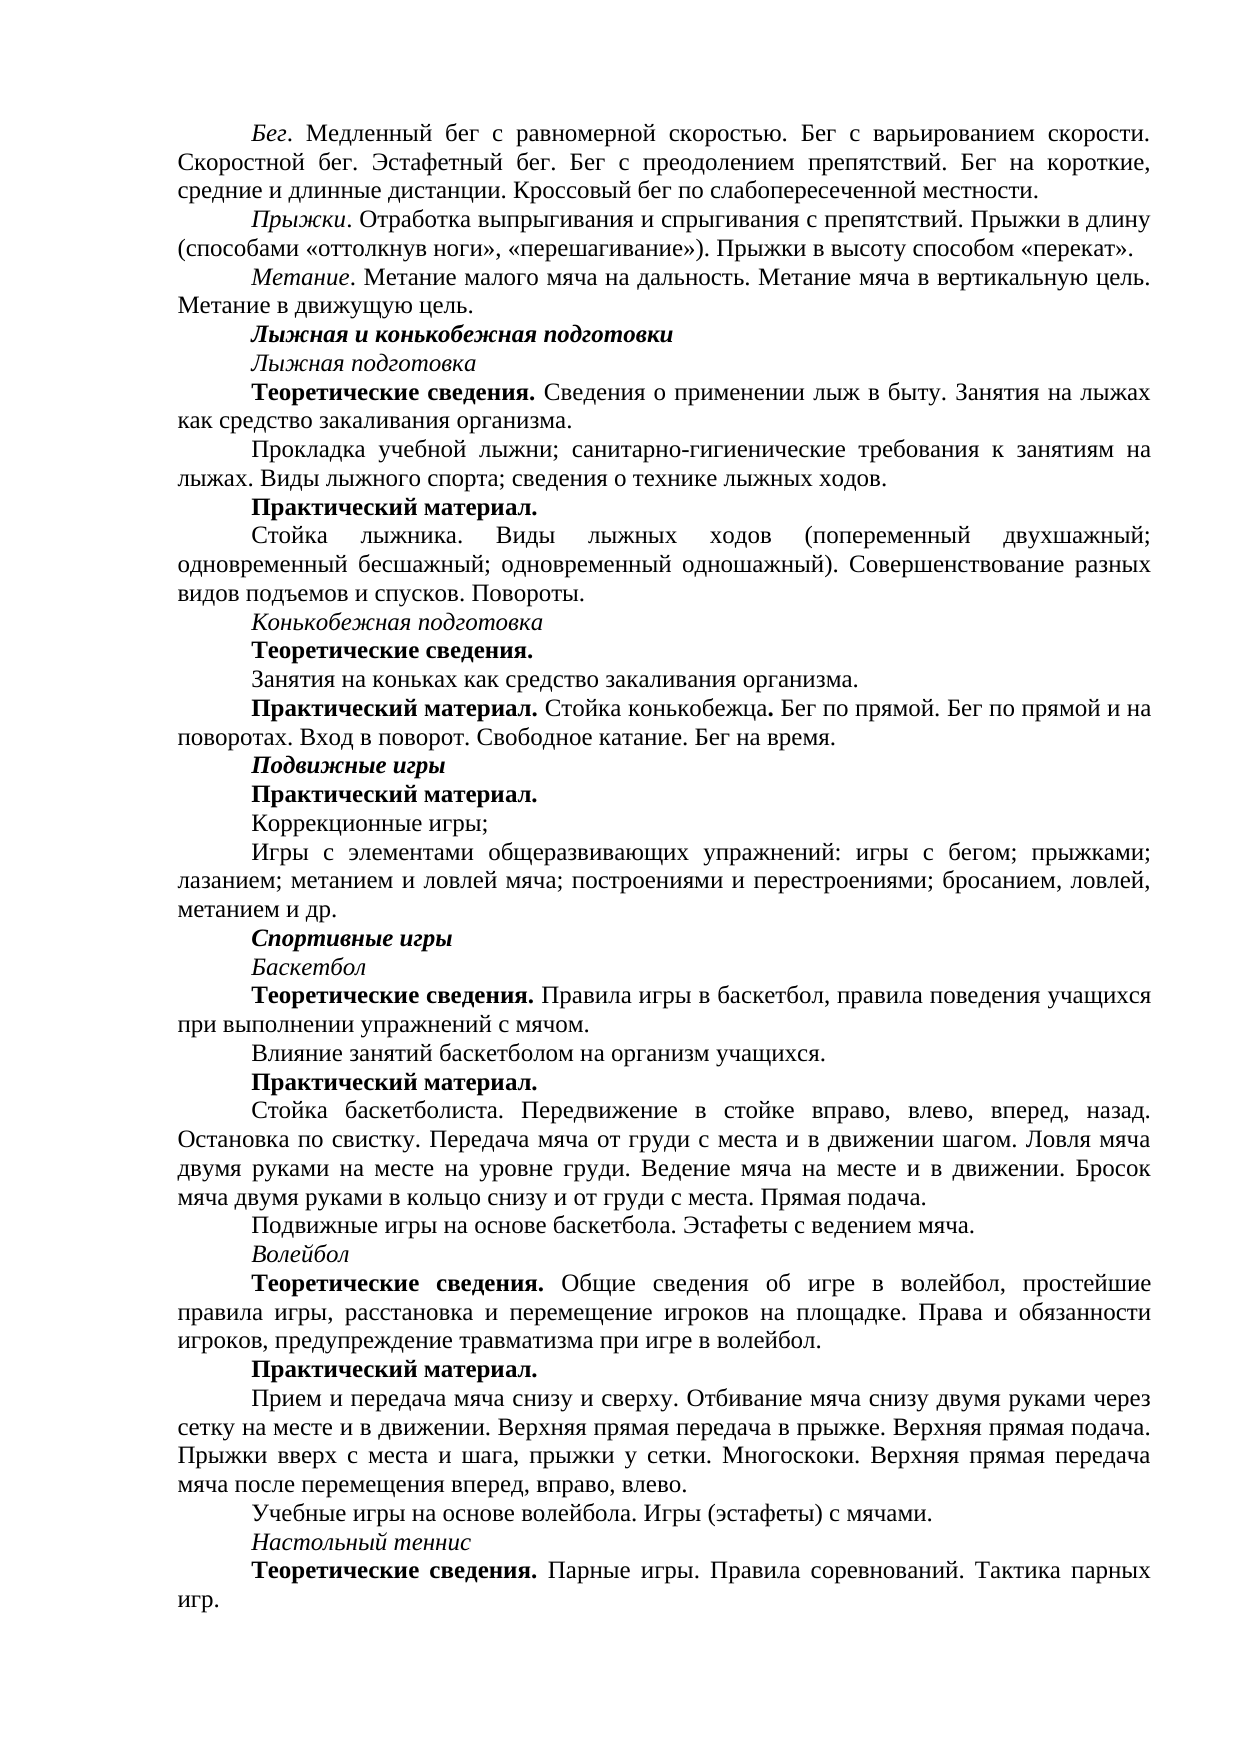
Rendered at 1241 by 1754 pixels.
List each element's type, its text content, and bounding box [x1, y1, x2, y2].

text Теоретические сведения. Общие сведения об игре в волейбол, простейшие правила игры, расстановка и перемещение игроков на площадке. Права и обязанности игроков, предупреждение травматизма при игре в волейбол. [177, 1268, 1152, 1354]
text Подвижные игры на основе баскетбола. Эстафеты с ведением мяча. [177, 1211, 1152, 1239]
text Влияние занятий баскетболом на организм учащихся. [177, 1038, 1152, 1067]
text Теоретические сведения. [177, 636, 1152, 664]
text Практический материал. [177, 1067, 1152, 1096]
text Теоретические сведения. Парные игры. Правила соревнований. Тактика парных игр. [177, 1556, 1152, 1613]
text Учебные игры на основе волейбола. Игры (эстафеты) с мячами. [177, 1498, 1152, 1527]
text Волейбол [177, 1239, 1152, 1268]
text Практический материал. [177, 1354, 1152, 1383]
text Занятия на коньках как средство закаливания организма. [177, 664, 1152, 693]
text Лыжная и конькобежная подготовки [177, 319, 1152, 348]
text Теоретические сведения. Сведения о применении лыж в быту. Занятия на лыжах как средство закаливания организма. [177, 377, 1152, 434]
text Бег. Медленный бег с равномерной скоростью. Бег с варьированием скорости. Скоростной бег. Эстафетный бег. Бег с преодолением препятствий. Бег на короткие, средние и длинные дистанции. Кроссовый бег по слабопересеченной местности. [177, 118, 1152, 204]
text Подвижные игры [177, 751, 1152, 779]
text Лыжная подготовка [177, 348, 1152, 377]
text Стойка лыжника. Виды лыжных ходов (попеременный двухшажный; одновременный бесшажный; одновременный одношажный). Совершенствование разных видов подъемов и спусков. Повороты. [177, 521, 1152, 607]
text Прыжки. Отработка выпрыгивания и спрыгивания с препятствий. Прыжки в длину (способами «оттолкнув ноги», «перешагивание»). Прыжки в высоту способом «перекат». [177, 204, 1152, 262]
text Игры с элементами общеразвивающих упражнений: игры с бегом; прыжками; лазанием; метанием и ловлей мяча; построениями и перестроениями; бросанием, ловлей, метанием и др. [177, 837, 1152, 923]
text Метание. Метание малого мяча на дальность. Метание мяча в вертикальную цель. Метание в движущую цель. [177, 262, 1152, 319]
text Практический материал. Стойка конькобежца. Бег по прямой. Бег по прямой и на поворотах. Вход в поворот. Свободное катание. Бег на время. [177, 693, 1152, 751]
text Настольный теннис [177, 1527, 1152, 1556]
text Практический материал. [177, 779, 1152, 808]
text Коррекционные игры; [177, 808, 1152, 837]
text Прием и передача мяча снизу и сверху. Отбивание мяча снизу двумя руками через сетку на месте и в движении. Верхняя прямая передача в прыжке. Верхняя прямая подача. Прыжки вверх с места и шага, прыжки у сетки. Многоскоки. Верхняя прямая передача мяча после перемещения вперед, вправо, влево. [177, 1383, 1152, 1498]
text Теоретические сведения. Правила игры в баскетбол, правила поведения учащихся при выполнении упражнений с мячом. [177, 981, 1152, 1038]
text Стойка баскетболиста. Передвижение в стойке вправо, влево, вперед, назад. Остановка по свистку. Передача мяча от груди с места и в движении шагом. Ловля мяча двумя руками на месте на уровне груди. Ведение мяча на месте и в движении. Бросок мяча двумя руками в кольцо снизу и от груди с места. Прямая подача. [177, 1096, 1152, 1211]
text Конькобежная подготовка [177, 607, 1152, 636]
text Прокладка учебной лыжни; санитарно-гигиенические требования к занятиям на лыжах. Виды лыжного спорта; сведения о технике лыжных ходов. [177, 434, 1152, 492]
text Спортивные игры [177, 923, 1152, 952]
text Практический материал. [177, 492, 1152, 521]
text Баскетбол [177, 952, 1152, 981]
